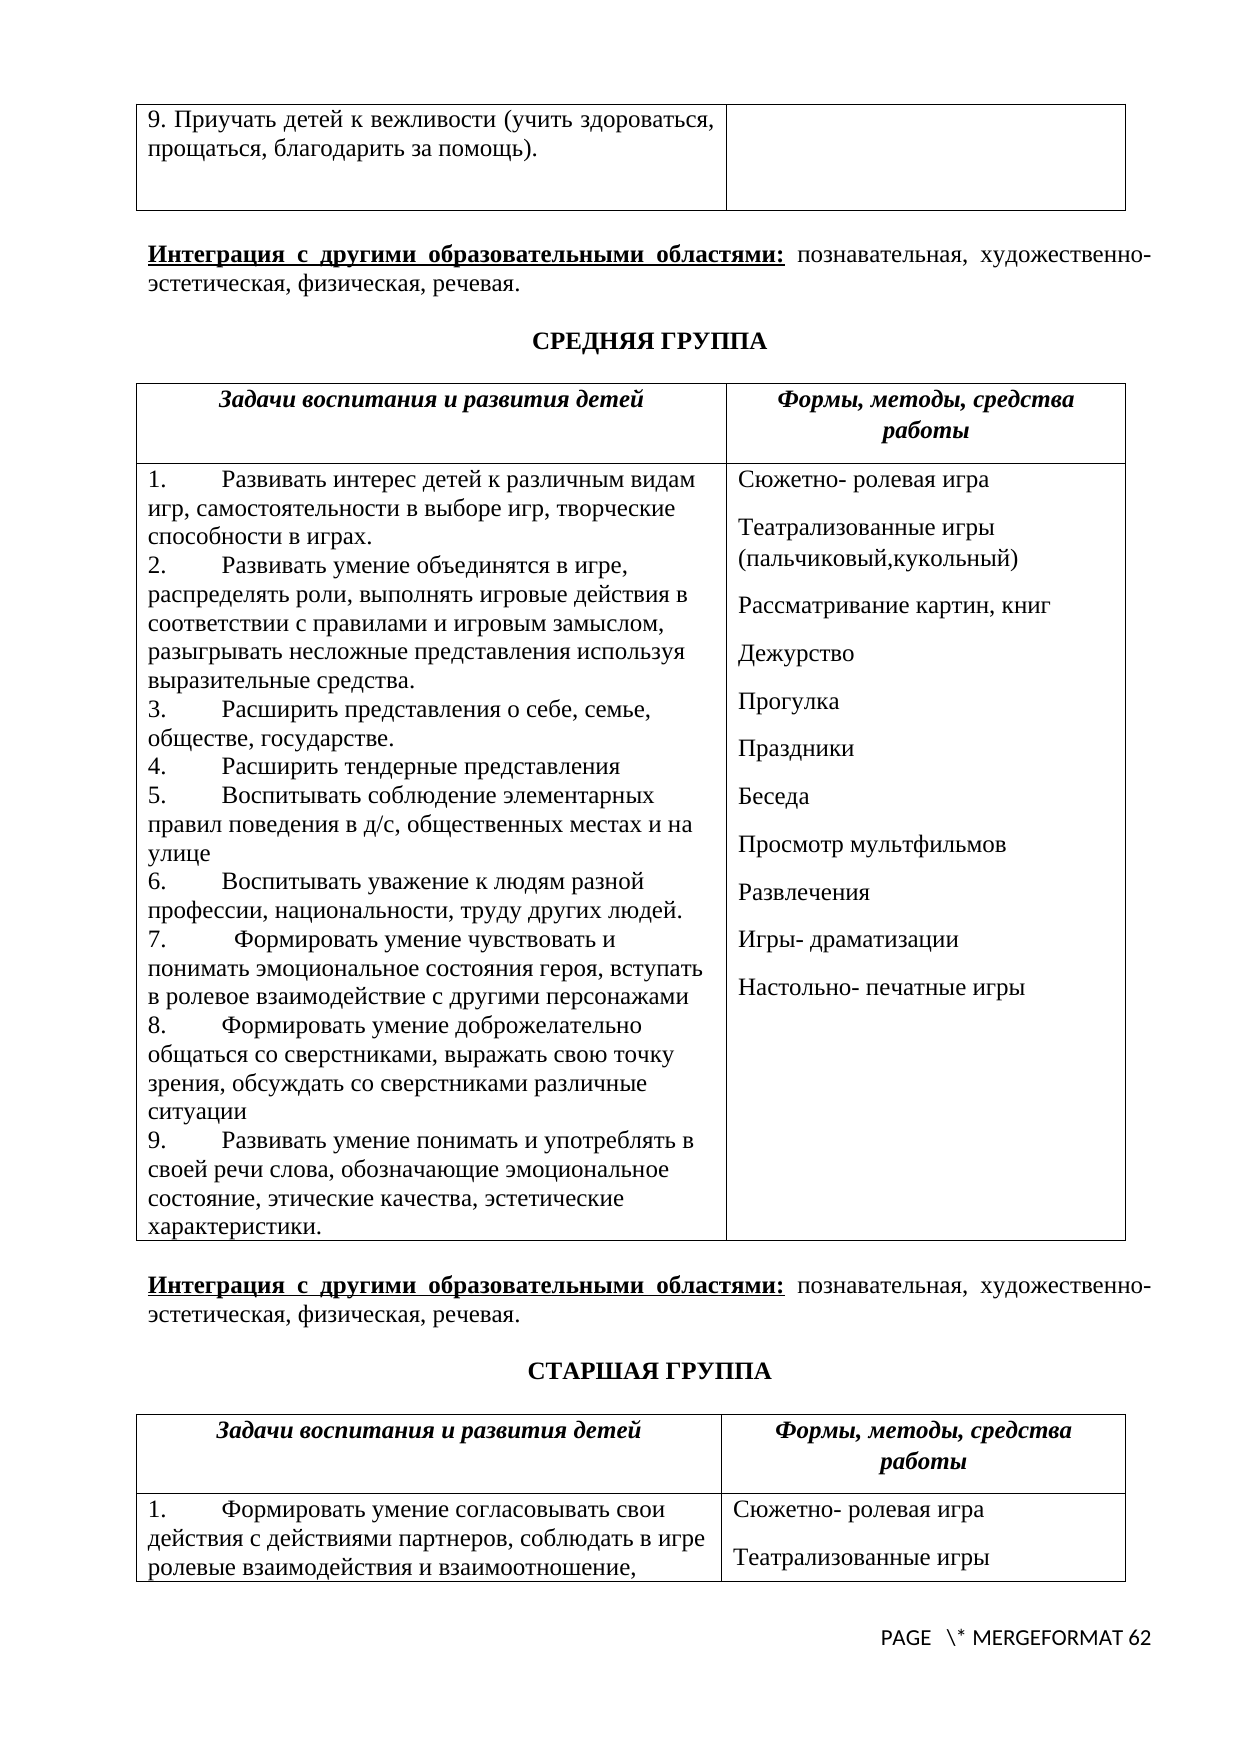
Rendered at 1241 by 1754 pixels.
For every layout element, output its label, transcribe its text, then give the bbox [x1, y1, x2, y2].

table_header Формы, методы, средства работы [727, 384, 1125, 463]
text СРЕДНЯЯ ГРУППА [148, 326, 1152, 354]
text СТАРШАЯ ГРУППА [148, 1356, 1152, 1385]
table_cell Развивать интерес детей к различным видам игр, самостоятельности в выборе игр, творческие способности в играх. Развивать умение объединятся в игре, распределять роли, выполнять игровые действия в соответствии с правилами и игровым замыслом, разыгрывать несложные представления используя выразительные средства. Расширить представления о себе, семье, обществе, государстве. Расширить тендерные представления Воспитывать соблюдение элементарных правил поведения в д/с, общественных местах и на улице Воспитывать уважение к людям разной профессии, национальности, труду других людей. Формировать умение чувствовать и понимать эмоциональное состояния героя, вступать в ролевое взаимодействие с другими персонажами Формировать умение доброжелательно общаться со сверстниками, выражать свою точку зрения, обсуждать со сверстниками различные ситуации Развивать умение понимать и употреблять в своей речи слова, обозначающие эмоциональное состояние, этические качества, эстетические характеристики. [137, 464, 726, 1240]
table_header Задачи воспитания и развития детей [137, 384, 726, 463]
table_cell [137, 1494, 721, 1581]
text Интеграция с другими образовательными областями: познавательная, художественно-эстетическая, физическая, речевая. [148, 1270, 1152, 1327]
text Интеграция с другими образовательными областями: познавательная, художественно-эстетическая, физическая, речевая. [148, 239, 1152, 297]
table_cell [722, 1494, 1125, 1581]
table_cell Сюжетно- ролевая игра Театрализованные игры (пальчиковый,кукольный) Рассматривание картин, книг Дежурство Прогулка Праздники Беседа Просмотр мультфильмов Развлечения Игры- драматизации Настольно- печатные игры [727, 464, 1125, 1240]
table_header Задачи воспитания и развития детей [137, 1415, 721, 1493]
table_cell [727, 105, 1125, 210]
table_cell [137, 105, 726, 210]
table_header Формы, методы, средства работы [722, 1415, 1125, 1493]
